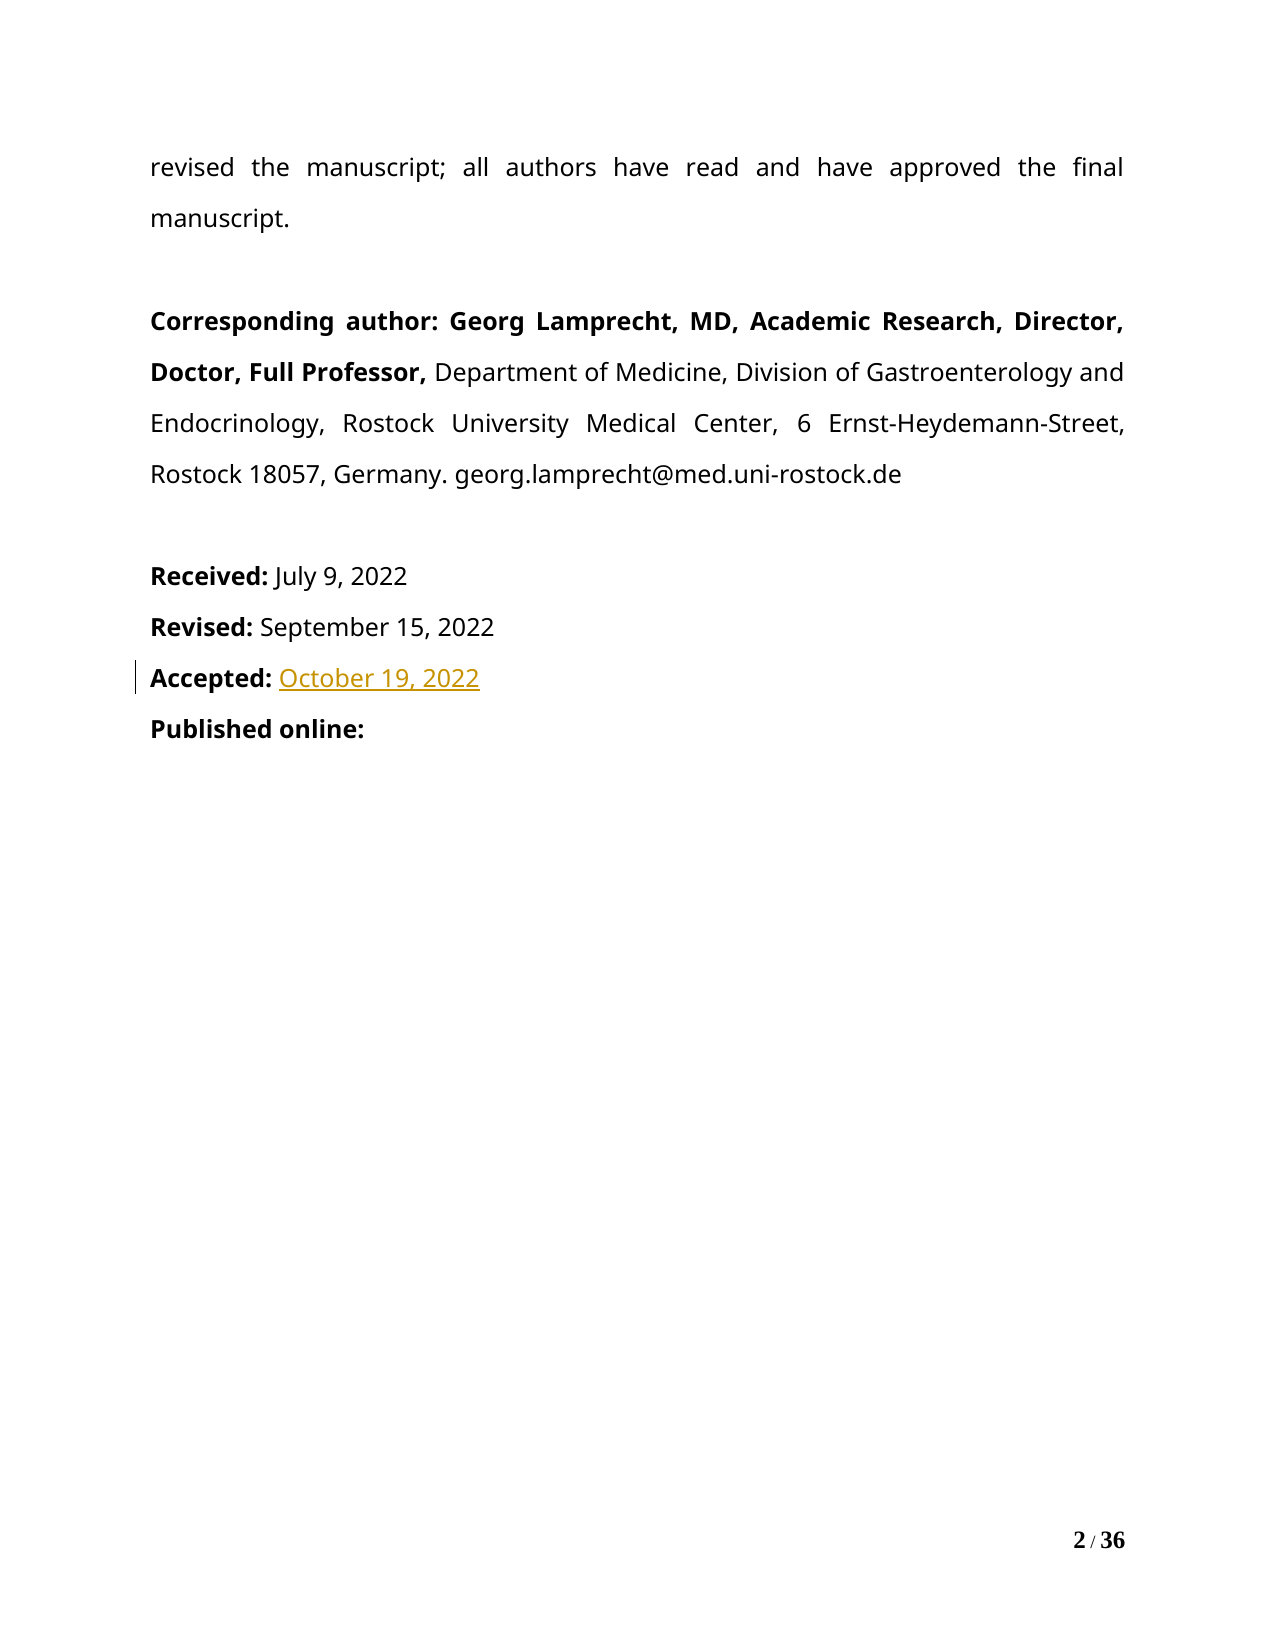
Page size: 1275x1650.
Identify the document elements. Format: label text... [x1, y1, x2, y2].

text Corresponding author: Georg Lamprecht, MD, Academic Research, Director, Doctor, Full Professor, Department of Medicine, Division of Gastroenterology and Endocrinology, Rostock University Medical Center, 6 Ernst-Heydemann-Street, Rostock 18057, Germany. georg.lamprecht@med.uni-rostock.de [150, 303, 1125, 490]
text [150, 150, 1125, 235]
text Received: July 9, 2022 [150, 558, 1125, 592]
text Published online: [150, 711, 1125, 746]
text Accepted: [150, 660, 1125, 694]
text Revised: September 15, 2022 [150, 609, 1125, 643]
